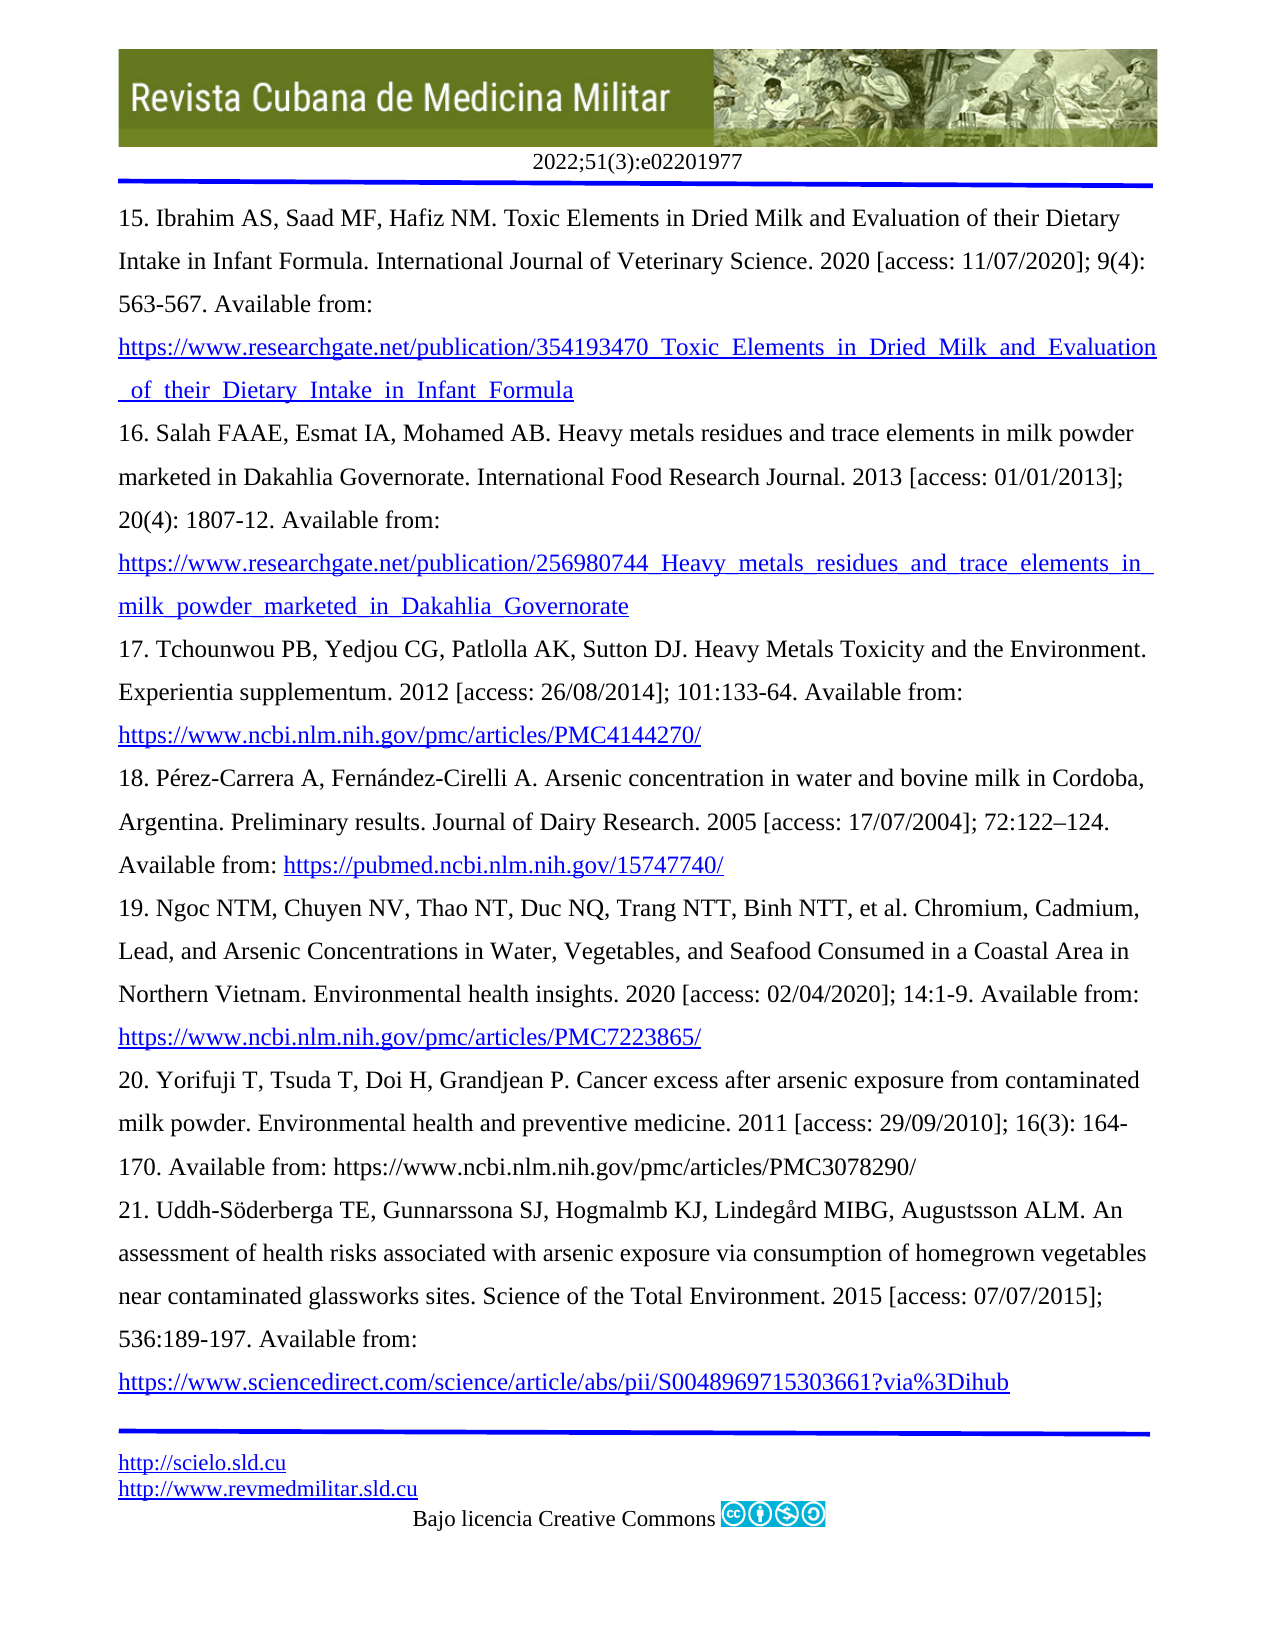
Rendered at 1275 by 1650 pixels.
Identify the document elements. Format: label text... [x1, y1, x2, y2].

text 15. Ibrahim AS, Saad MF, Hafiz NM. Toxic Elements in Dried Milk and Evaluation of their Dietary Intake in Infant Formula. International Journal of Veterinary Science. 2020 [access: 11/07/2020]; 9(4): 563-567. Available from: https://www.researchgate.net/publication/354193470_Toxic_Elements_in_Dried_Milk_and_Evaluation_of_their_Dietary_Intake_in_Infant_Formula [118, 203, 1157, 357]
text 19. Ngoc NTM, Chuyen NV, Thao NT, Duc NQ, Trang NTT, Binh NTT, et al. Chromium, Cadmium, Lead, and Arsenic Concentrations in Water, Vegetables, and Seafood Consumed in a Coastal Area in Northern Vietnam. Environmental health insights. 2020 [access: 02/04/2020]; 14:1-9. Available from: https://www.ncbi.nlm.nih.gov/pmc/articles/PMC7223865/ [118, 893, 1157, 1051]
text 20. Yorifuji T, Tsuda T, Doi H, Grandjean P. Cancer excess after arsenic exposure from contaminated milk powder. Environmental health and preventive medicine. 2011 [access: 29/09/2010]; 16(3): 164-170. Available from: https://www.ncbi.nlm.nih.gov/pmc/articles/PMC3078290/ [118, 1065, 1157, 1180]
picture [720, 1501, 826, 1527]
text 17. Tchounwou PB, Yedjou CG, Patlolla AK, Sutton DJ. Heavy Metals Toxicity and the Environment. Experientia supplementum. 2012 [access: 26/08/2014]; 101:133-64. Available from: https://www.ncbi.nlm.nih.gov/pmc/articles/PMC4144270/ [118, 634, 1157, 749]
picture [118, 49, 1158, 147]
text 16. Salah FAAE, Esmat IA, Mohamed AB. Heavy metals residues and trace elements in milk powder marketed in Dakahlia Governorate. International Food Research Journal. 2013 [access: 01/01/2013]; 20(4): 1807-12. Available from: https://www.researchgate.net/publication/256980744_Heavy_metals_residues_and_trace_elements_in_milk_powder_marketed_in_Dakahlia_Governorate [118, 418, 1157, 620]
text 15. Ibrahim AS, Saad MF, Hafiz NM. Toxic Elements in Dried Milk and Evaluation of their Dietary Intake in Infant Formula. International Journal of Veterinary Science. 2020 [access: 11/07/2020]; 9(4): 563-567. Available from: https://www.researchgate.net/publication/354193470_Toxic_Elements_in_Dried_Milk_and_Evaluation_of_their_Dietary_Intake_in_Infant_Formula [118, 359, 1157, 404]
text 18. Pérez-Carrera A, Fernández-Cirelli A. Arsenic concentration in water and bovine milk in Cordoba, Argentina. Preliminary results. Journal of Dairy Research. 2005 [access: 17/07/2004]; 72:122–124. Available from: https://pubmed.ncbi.nlm.nih.gov/15747740/ [118, 763, 1157, 878]
text 21. Uddh-Söderberga TE, Gunnarssona SJ, Hogmalmb KJ, Lindegård MIBG, Augustsson ALM. An assessment of health risks associated with arsenic exposure via consumption of homegrown vegetables near contaminated glassworks sites. Science of the Total Environment. 2015 [access: 07/07/2015]; 536:189-197. Available from: https://www.sciencedirect.com/science/article/abs/pii/S0048969715303661?via%3Dihub [118, 1195, 1157, 1396]
